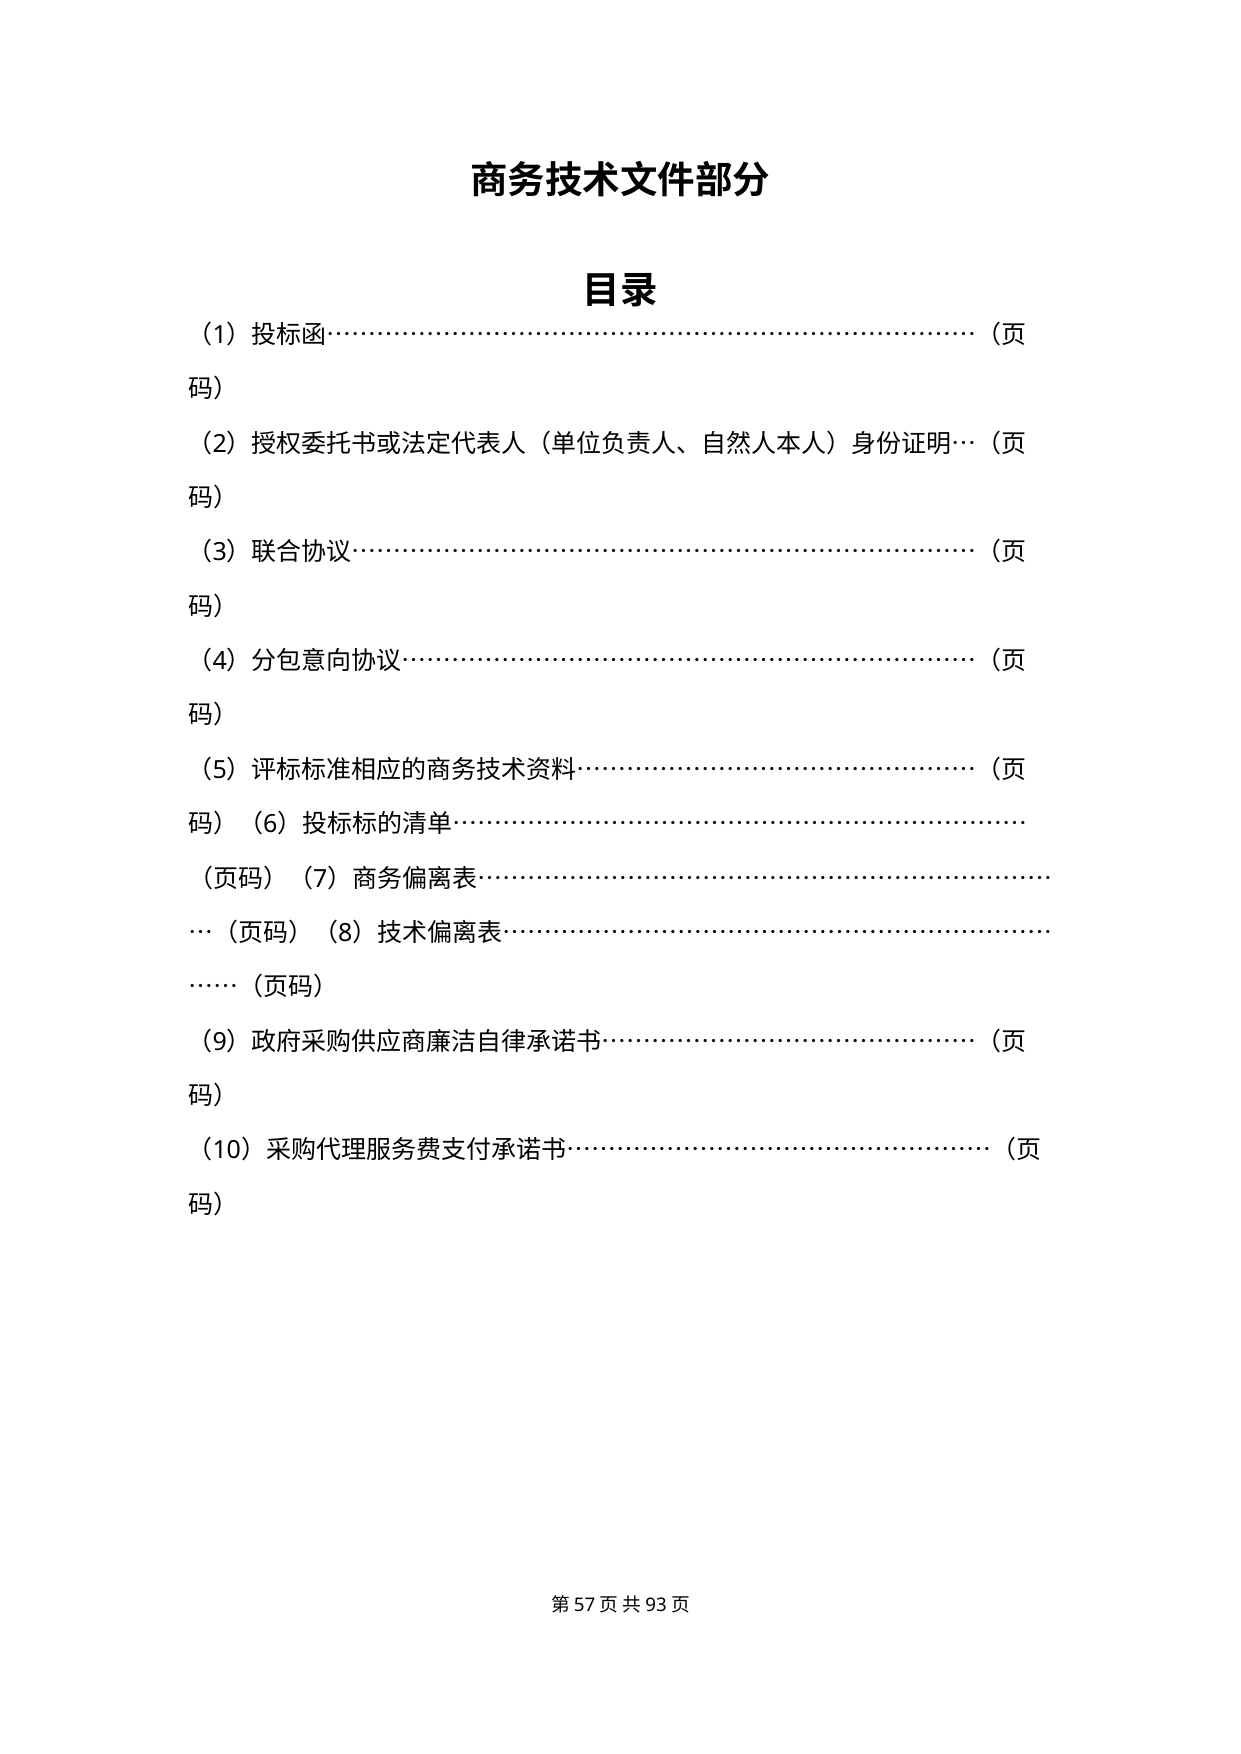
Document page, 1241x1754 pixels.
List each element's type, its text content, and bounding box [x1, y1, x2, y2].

list 投标函……………………………………………………………………（页码） [187, 314, 1053, 405]
text （3）联合协议…………………………………………………………………（页码） [187, 532, 1053, 622]
subtitle 商务技术文件部分 [187, 150, 1053, 204]
text （5）评标标准相应的商务技术资料…………………………………………（页码）（6）投标标的清单……………………………………………………………（页码）（7）商务偏离表………………………………………………………………（页码）（8）技术偏离表………………………………………………………………（页码） [187, 749, 1053, 1003]
text （4）分包意向协议……………………………………………………………（页码） [187, 641, 1053, 731]
text （9）政府采购供应商廉洁自律承诺书………………………………………（页码） [187, 1021, 1053, 1112]
text 目录 [187, 260, 1053, 314]
text （10）采购代理服务费支付承诺书……………………………………………（页码） [187, 1130, 1053, 1221]
list 授权委托书或法定代表人（单位负责人、自然人本人）身份证明…（页码） [187, 423, 1053, 514]
